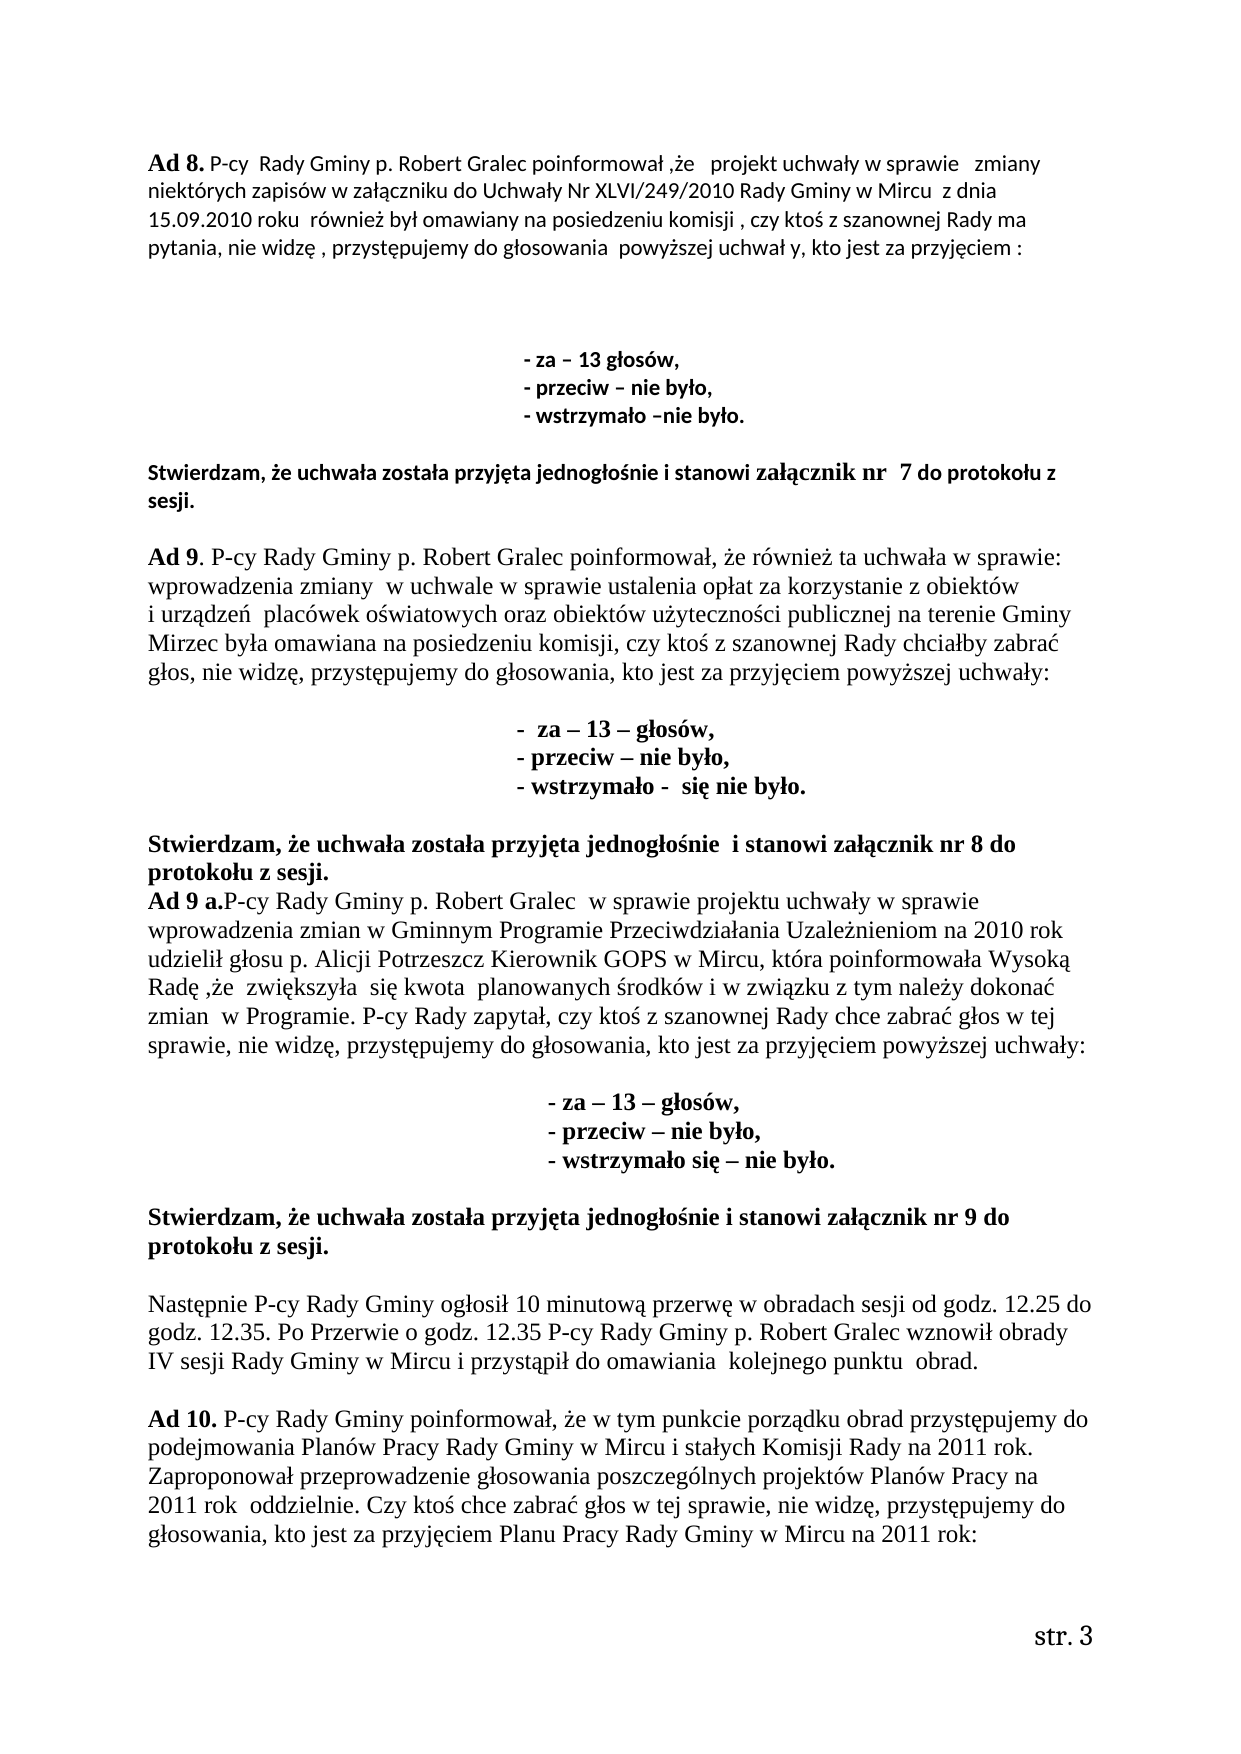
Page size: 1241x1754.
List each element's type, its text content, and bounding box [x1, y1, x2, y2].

text - wstrzymało się – nie było. [148, 1145, 1093, 1174]
text i urządzeń placówek oświatowych oraz obiektów użyteczności publicznej na terenie Gminy Mirzec była omawiana na posiedzeniu komisji, czy ktoś z szanownej Rady chciałby zabrać głos, nie widzę, przystępujemy do głosowania, kto jest za przyjęciem powyższej uchwały: [148, 599, 1093, 686]
text Ad 9 a.P-cy Rady Gminy p. Robert Gralec w sprawie projektu uchwały w sprawie wprowadzenia zmian w Gminnym Programie Przeciwdziałania Uzależnieniom na 2010 rok udzielił głosu p. Alicji Potrzeszcz Kierownik GOPS w Mircu, która poinformowała Wysoką Radę ,że zwiększyła się kwota planowanych środków i w związku z tym należy dokonać zmian w Programie. P-cy Rady zapytał, czy ktoś z szanownej Rady chce zabrać głos w tej sprawie, nie widzę, przystępujemy do głosowania, kto jest za przyjęciem powyższej uchwały: [148, 886, 1093, 1059]
text - przeciw – nie było, [148, 742, 1093, 771]
text Stwierdzam, że uchwała została przyjęta jednogłośnie i stanowi załącznik nr 7 do protokołu z sesji. [148, 457, 1093, 514]
text Stwierdzam, że uchwała została przyjęta jednogłośnie i stanowi załącznik nr 8 do protokołu z sesji. [148, 829, 1093, 886]
text - za – 13 – głosów, [148, 1087, 1093, 1116]
text - za – 13 – głosów, [148, 714, 1093, 742]
text - przeciw – nie było, [148, 1116, 1093, 1145]
text Ad 9. P-cy Rady Gminy p. Robert Gralec poinformował, że również ta uchwała w sprawie: wprowadzenia zmiany w uchwale w sprawie ustalenia opłat za korzystanie z obiektów [148, 542, 1093, 599]
text Stwierdzam, że uchwała została przyjęta jednogłośnie i stanowi załącznik nr 9 do protokołu z sesji. [148, 1202, 1093, 1260]
text - wstrzymało - się nie było. [148, 771, 1093, 800]
text - wstrzymało –nie było. [148, 401, 1093, 429]
text - za – 13 głosów, [148, 345, 1093, 373]
text Ad 8. P-cy Rady Gminy p. Robert Gralec poinformował ,że projekt uchwały w sprawie zmiany niektórych zapisów w załączniku do Uchwały Nr XLVI/249/2010 Rady Gminy w Mircu z dnia 15.09.2010 roku również był omawiany na posiedzeniu komisji , czy ktoś z szanownej Rady ma pytania, nie widzę , przystępujemy do głosowania powyższej uchwał y, kto jest za przyjęciem : [148, 148, 1093, 261]
text Ad 10. P-cy Rady Gminy poinformował, że w tym punkcie porządku obrad przystępujemy do podejmowania Planów Pracy Rady Gminy w Mircu i stałych Komisji Rady na 2011 rok. Zaproponował przeprowadzenie głosowania poszczególnych projektów Planów Pracy na 2011 rok oddzielnie. Czy ktoś chce zabrać głos w tej sprawie, nie widzę, przystępujemy do głosowania, kto jest za przyjęciem Planu Pracy Rady Gminy w Mircu na 2011 rok: [148, 1404, 1093, 1547]
text - przeciw – nie było, [148, 373, 1093, 401]
text Następnie P-cy Rady Gminy ogłosił 10 minutową przerwę w obradach sesji od godz. 12.25 do godz. 12.35. Po Przerwie o godz. 12.35 P-cy Rady Gminy p. Robert Gralec wznowił obrady IV sesji Rady Gminy w Mircu i przystąpił do omawiania kolejnego punktu obrad. [148, 1289, 1093, 1375]
